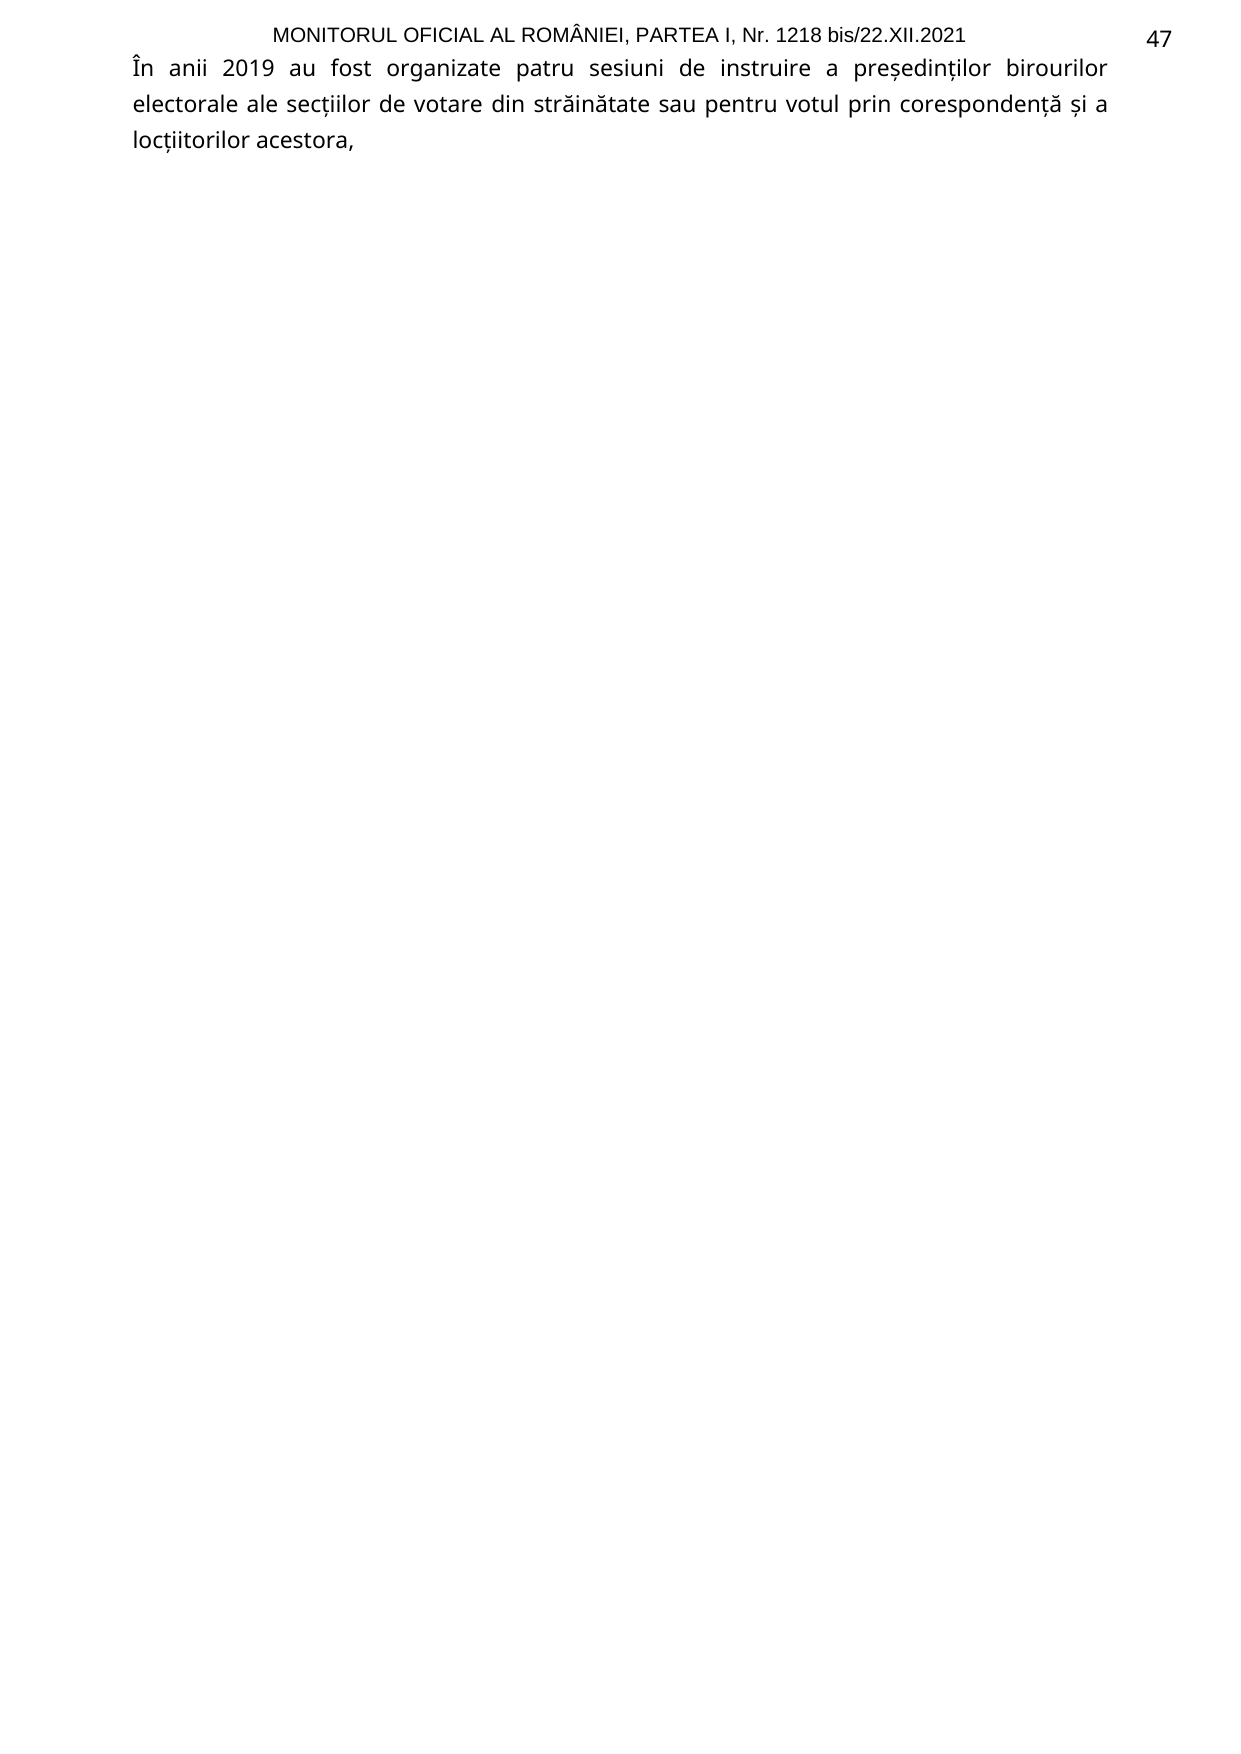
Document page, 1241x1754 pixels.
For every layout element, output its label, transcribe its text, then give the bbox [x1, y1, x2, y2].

text În anii 2019 au fost organizate patru sesiuni de instruire a președinților birourilor electorale ale secțiilor de votare din străinătate sau pentru votul prin corespondență și a locțiitorilor acestora, [132, 52, 1108, 155]
